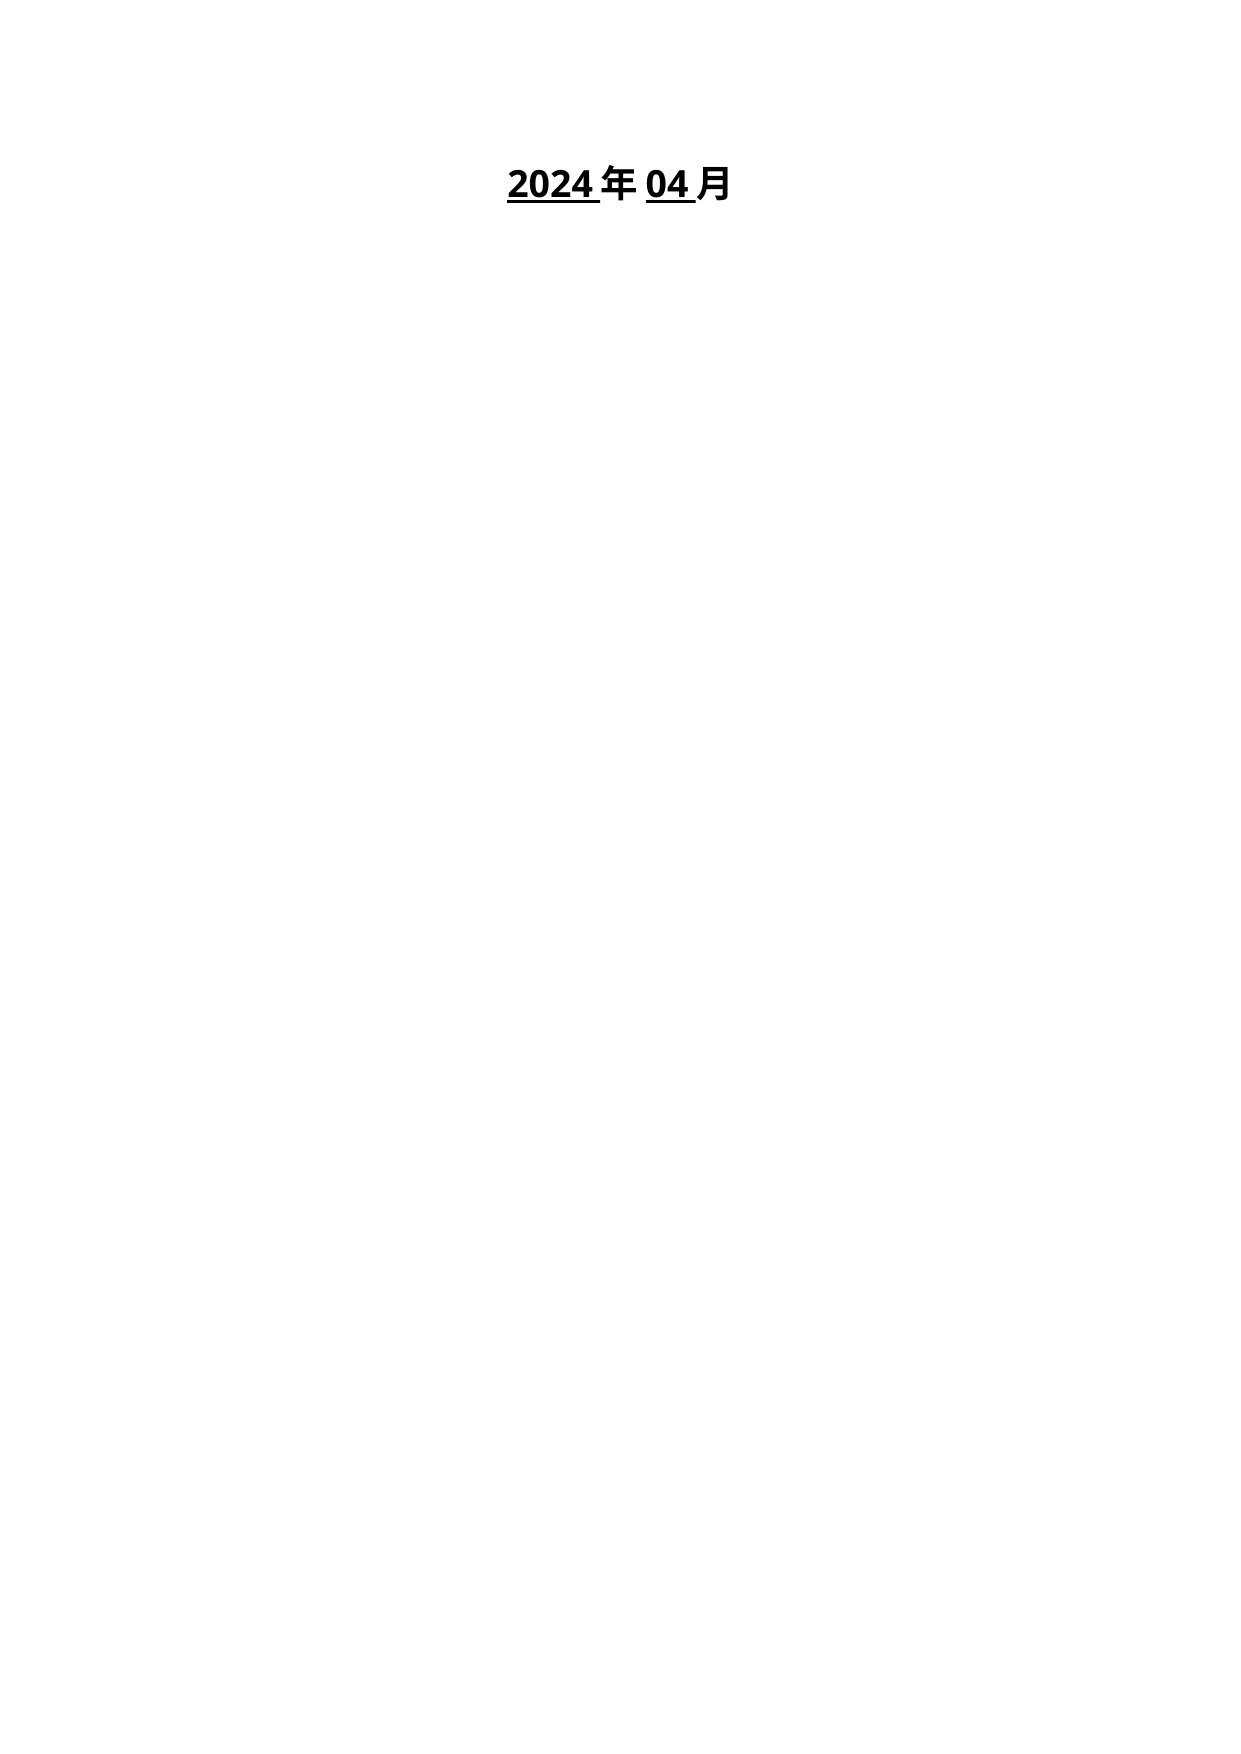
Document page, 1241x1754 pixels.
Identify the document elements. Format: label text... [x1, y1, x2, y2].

text 2024年04月 [189, 153, 1051, 208]
